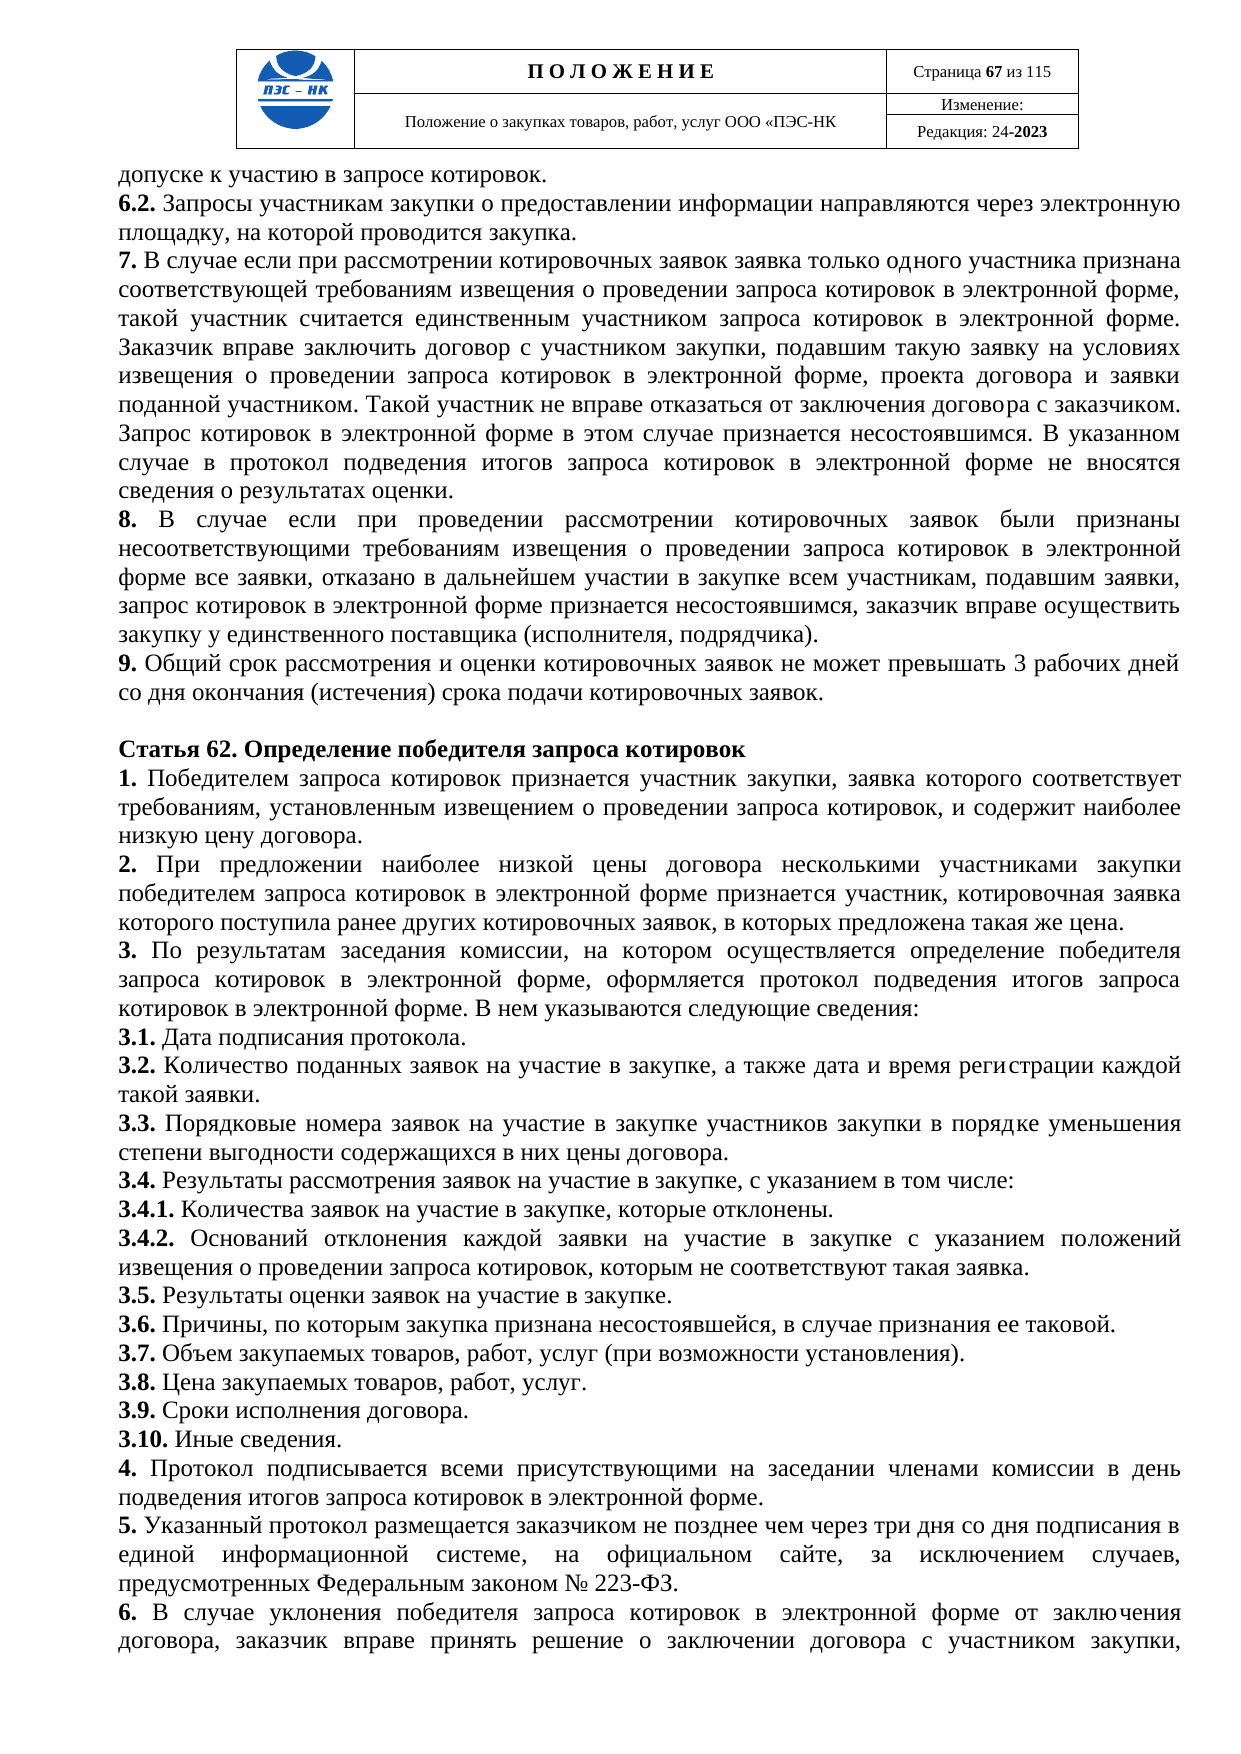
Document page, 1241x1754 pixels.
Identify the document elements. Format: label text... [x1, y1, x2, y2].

text 3.6. Причины, по которым закупка признана несостоявшейся, в случае признания ее таковой. [118, 1309, 1181, 1338]
text 3.5. Результаты оценки заявок на участие в закупке. [118, 1280, 1181, 1309]
text 3.9. Сроки исполнения договора. [118, 1395, 1181, 1424]
text 2. При предложении наиболее низкой цены договора несколькими участниками закупки победителем запроса котировок в электронной форме признается участник, котировочная заявка которого поступила ранее других котировочных заявок, в которых предложена такая же цена. [118, 849, 1181, 935]
text 5. Указанный протокол размещается заказчиком не позднее чем через три дня со дня подписания в единой информационной системе, на официальном сайте, за исключением случаев, предусмотренных Федеральным законом № 223-ФЗ. [118, 1510, 1181, 1597]
text 3.3. Порядковые номера заявок на участие в закупке участников закупки в порядке уменьшения степени выгодности содержащихся в них цены договора. [118, 1108, 1181, 1165]
text 1. Победителем запроса котировок признается участник закупки, заявка которого соответствует требованиям, установленным извещением о проведении запроса котировок, и содержит наиболее низкую цену договора. [118, 763, 1181, 849]
picture [257, 49, 334, 130]
text 3.1. Дата подписания протокола. [118, 1022, 1181, 1050]
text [118, 1597, 1181, 1654]
text 3.4.2. Оснований отклонения каждой заявки на участие в закупке с указанием положений извещения о проведении запроса котировок, которым не соответствуют такая заявка. [118, 1223, 1181, 1280]
text 9. Общий срок рассмотрения и оценки котировочных заявок не может превышать 3 рабочих дней со дня окончания (истечения) срока подачи котировочных заявок. [118, 648, 1181, 705]
text 6.2. Запросы участникам закупки о предоставлении информации направляются через электронную площадку, на которой проводится закупка. [118, 188, 1181, 245]
text 3.4. Результаты рассмотрения заявок на участие в закупке, с указанием в том числе: [118, 1165, 1181, 1194]
text 3.8. Цена закупаемых товаров, работ, услуг. [118, 1367, 1181, 1395]
text 8. В случае если при проведении рассмотрении котировочных заявок были признаны несоответствующими требованиям извещения о проведении запроса котировок в электронной форме все заявки, отказано в дальнейшем участии в закупке всем участникам, подавшим заявки, запрос котировок в электронной форме признается несостоявшимся, заказчик вправе осуществить закупку у единственного поставщика (исполнителя, подрядчика). [118, 504, 1181, 648]
text 3. По результатам заседания комиссии, на котором осуществляется определение победителя запроса котировок в электронной форме, оформляется протокол подведения итогов запроса котировок в электронной форме. В нем указываются следующие сведения: [118, 935, 1181, 1022]
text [118, 159, 1181, 188]
text 3.4.1. Количества заявок на участие в закупке, которые отклонены. [118, 1194, 1181, 1223]
text 4. Протокол подписывается всеми присутствующими на заседании членами комиссии в день подведения итогов запроса котировок в электронной форме. [118, 1453, 1181, 1510]
text 7. В случае если при рассмотрении котировочных заявок заявка только одного участника признана соответствующей требованиям извещения о проведении запроса котировок в электронной форме, такой участник считается единственным участником запроса котировок в электронной форме. Заказчик вправе заключить договор с участником закупки, подавшим такую заявку на условиях извещения о проведении запроса котировок в электронной форме, проекта договора и заявки поданной участником. Такой участник не вправе отказаться от заключения договора с заказчиком. Запрос котировок в электронной форме в этом случае признается несостоявшимся. В указанном случае в протокол подведения итогов запроса котировок в электронной форме не вносятся сведения о результатах оценки. [118, 245, 1181, 504]
text 3.7. Объем закупаемых товаров, работ, услуг (при возможности установления). [118, 1338, 1181, 1367]
text Статья 62. Определение победителя запроса котировок [118, 734, 1181, 763]
text 3.2. Количество поданных заявок на участие в закупке, а также дата и время регистрации каждой такой заявки. [118, 1050, 1181, 1108]
text 3.10. Иные сведения. [118, 1424, 1181, 1453]
